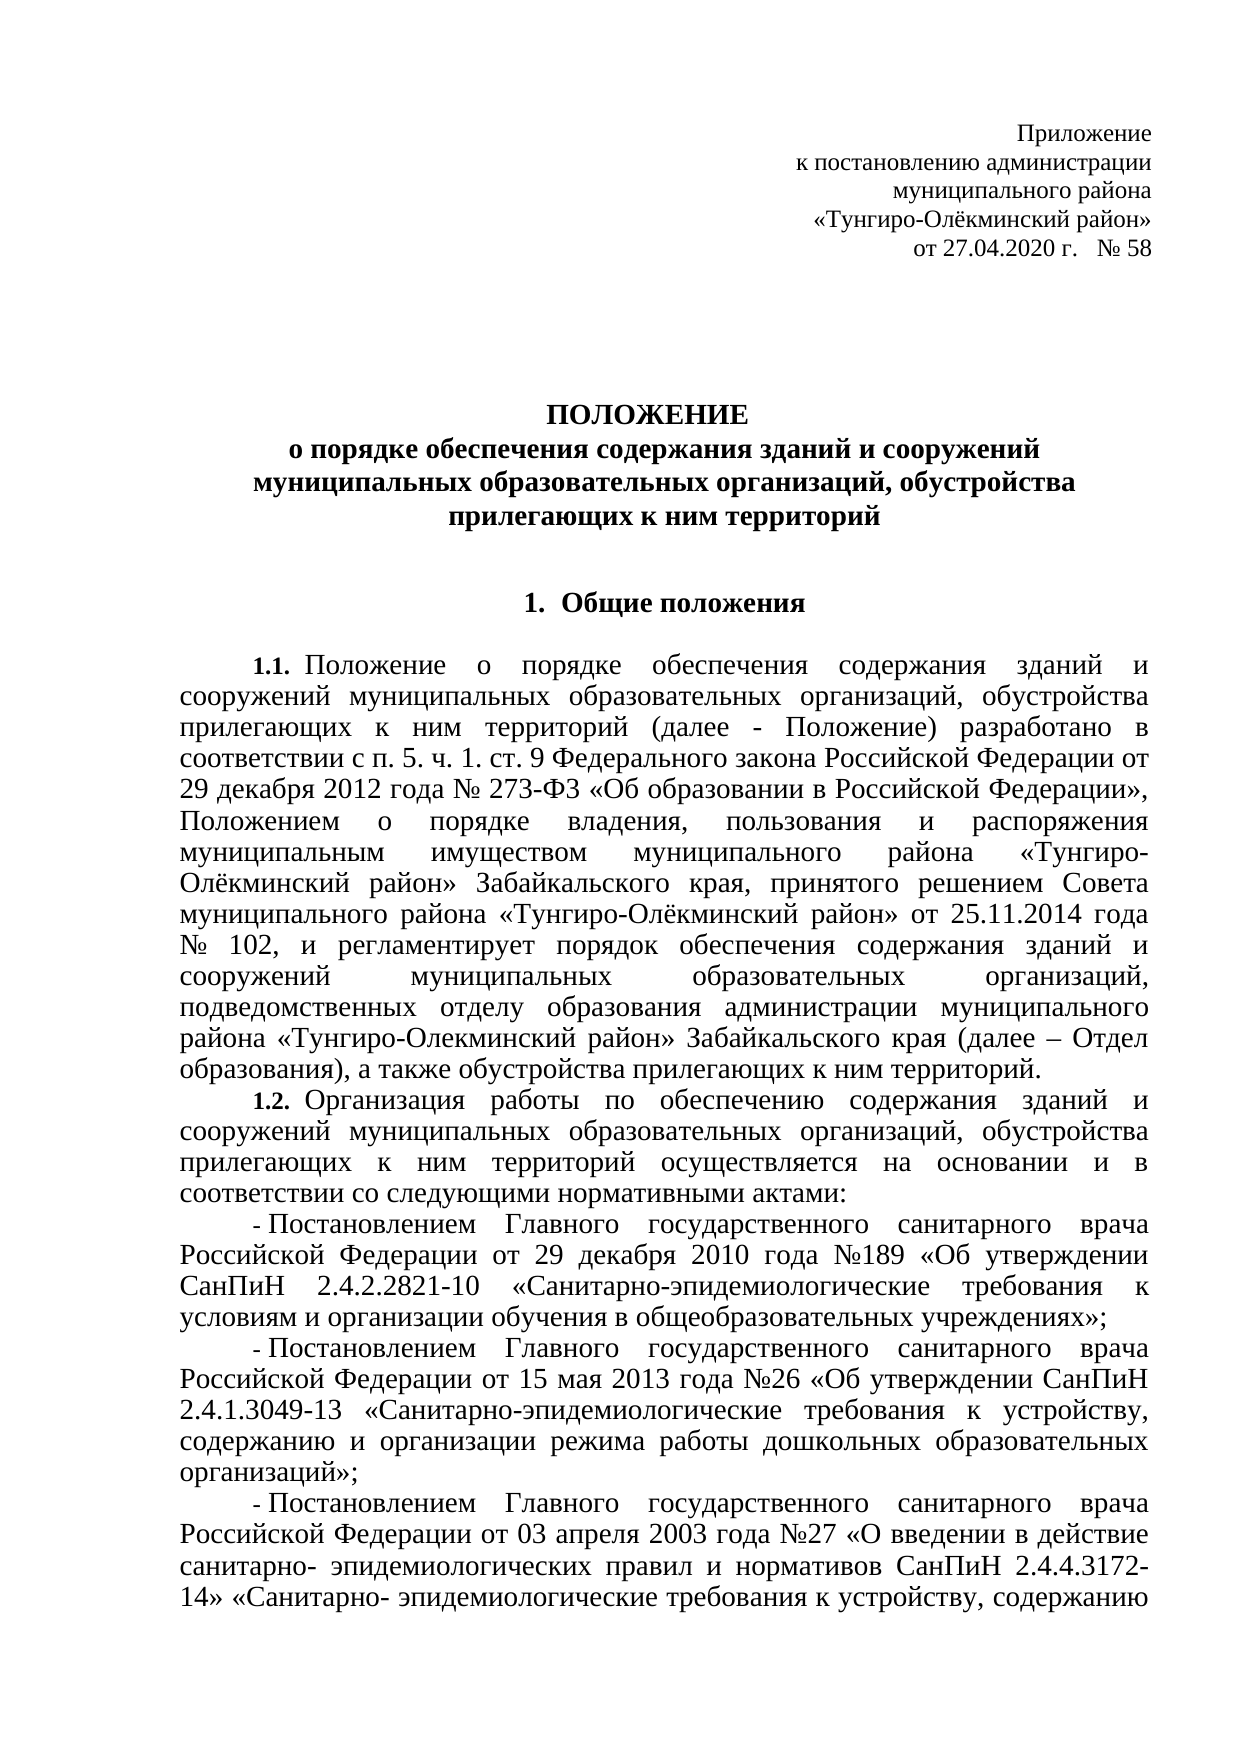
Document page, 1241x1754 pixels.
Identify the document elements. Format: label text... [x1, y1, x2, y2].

list Положение о порядке обеспечения содержания зданий и сооружений муниципальных образовательных организаций, обустройства прилегающих к ним территорий (далее - Положение) разработано в соответствии с п. 5. ч. 1. ст. 9 Федерального закона Российской Федерации от 29 декабря 2012 года № 273-Ф3 «Об образовании в Российской Федерации», Положением о порядке владения, пользования и распоряжения муниципальным имуществом муниципального района «Тунгиро-Олёкминский район» Забайкальского края, принятого решением Совета муниципального района «Тунгиро-Олёкминский район» от 25.11.2014 года № 102, и регламентирует порядок обеспечения содержания зданий и сооружений муниципальных образовательных организаций, подведомственных отделу образования администрации муниципального района «Тунгиро-Олекминский район» Забайкальского края (далее – Отдел образования), а также обустройства прилегающих к ним территорий. [179, 650, 1149, 1084]
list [179, 1488, 1149, 1612]
list Постановлением Главного государственного санитарного врача Российской Федерации от 15 мая 2013 года №26 «Об утверждении СанПиН 2.4.1.3049-13 «Санитарно-эпидемиологические требования к устройству, содержанию и организации режима работы дошкольных образовательных организаций»; [179, 1333, 1149, 1488]
text муниципального района [177, 176, 1152, 204]
text «Тунгиро-Олёкминский район» [177, 204, 1152, 233]
list Организация работы по обеспечению содержания зданий и сооружений муниципальных образовательных организаций, обустройства прилегающих к ним территорий осуществляется на основании и в соответствии со следующими нормативными актами: [179, 1084, 1149, 1209]
list Общие положения [215, 588, 1114, 619]
text ПОЛОЖЕНИЕ [546, 397, 1152, 431]
list Постановлением Главного государственного санитарного врача Российской Федерации от 29 декабря 2010 года №189 «Об утверждении СанПиН 2.4.2.2821-10 «Санитарно-эпидемиологические требования к условиям и организации обучения в общеобразовательных учреждениях»; [179, 1209, 1149, 1333]
text к постановлению администрации [177, 147, 1152, 176]
text Приложение [177, 118, 1152, 147]
text о порядке обеспечения содержания зданий и сооружений муниципальных образовательных организаций, обустройства прилегающих к ним территорий [177, 431, 1152, 532]
text от 27.04.2020 г. № 58 [177, 233, 1152, 262]
